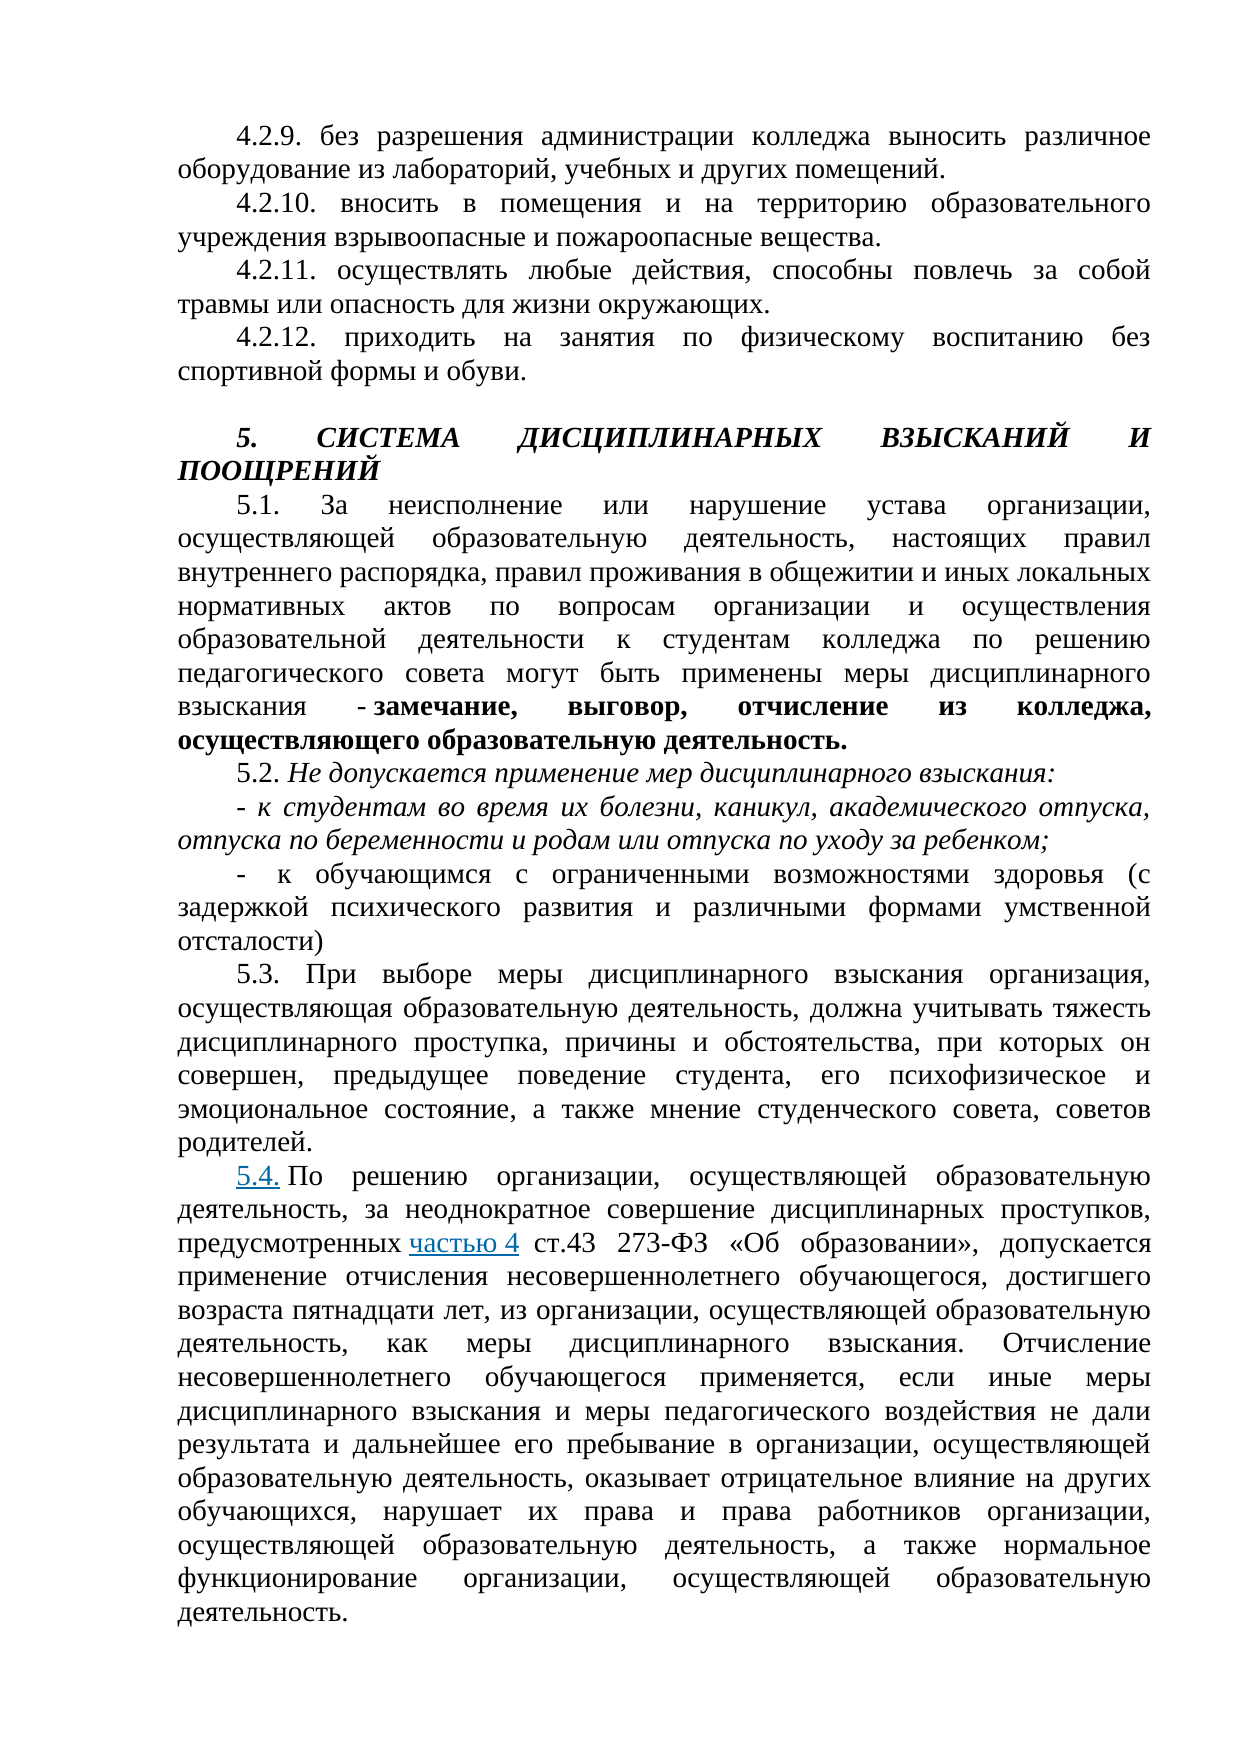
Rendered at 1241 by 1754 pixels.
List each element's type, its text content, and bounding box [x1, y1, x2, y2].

text - к студентам во время их болезни, каникул, академического отпуска, отпуска по беременности и родам или отпуска по уходу за ребенком; [177, 789, 1152, 856]
text 5.3. При выборе меры дисциплинарного взыскания организация, осуществляющая образовательную деятельность, должна учитывать тяжесть дисциплинарного проступка, причины и обстоятельства, при которых он совершен, предыдущее поведение студента, его психофизическое и эмоциональное состояние, а также мнение студенческого совета, советов родителей. [177, 957, 1152, 1158]
text - к обучающимся с ограниченными возможностями здоровья (с задержкой психического развития и различными формами умственной отсталости) [177, 856, 1152, 957]
text 5.4. По решению организации, осуществляющей образовательную деятельность, за неоднократное совершение дисциплинарных проступков, предусмотренных частью 4 ст.43 273-ФЗ «Об образовании», допускается применение отчисления несовершеннолетнего обучающегося, достигшего возраста пятнадцати лет, из организации, осуществляющей образовательную деятельность, как меры дисциплинарного взыскания. Отчисление несовершеннолетнего обучающегося применяется, если иные меры дисциплинарного взыскания и меры педагогического воздействия не дали результата и дальнейшее его пребывание в организации, осуществляющей образовательную деятельность, оказывает отрицательное влияние на других обучающихся, нарушает их права и права работников организации, осуществляющей образовательную деятельность, а также нормальное функционирование организации, осуществляющей образовательную деятельность. [177, 1158, 1152, 1627]
text 4.2.11. осуществлять любые действия, способны повлечь за собой травмы или опасность для жизни окружающих. [177, 252, 1152, 319]
text 5. СИСТЕМА ДИСЦИПЛИНАРНЫХ ВЗЫСКАНИЙ И ПООЩРЕНИЙ [177, 420, 1152, 487]
text 4.2.9. без разрешения администрации колледжа выносить различное оборудование из лабораторий, учебных и других помещений. [177, 118, 1152, 185]
text 5.1. За неисполнение или нарушение устава организации, осуществляющей образовательную деятельность, настоящих правил внутреннего распорядка, правил проживания в общежитии и иных локальных нормативных актов по вопросам организации и осуществления образовательной деятельности к студентам колледжа по решению педагогического совета могут быть применены меры дисциплинарного взыскания - замечание, выговор, отчисление из колледжа, осуществляющего образовательную деятельность. [177, 487, 1152, 755]
text 4.2.10. вносить в помещения и на территорию образовательного учреждения взрывоопасные и пожароопасные вещества. [177, 185, 1152, 252]
text 4.2.12. приходить на занятия по физическому воспитанию без спортивной формы и обуви. [177, 319, 1152, 386]
text 5.2. Не допускается применение мер дисциплинарного взыскания: [177, 755, 1152, 789]
